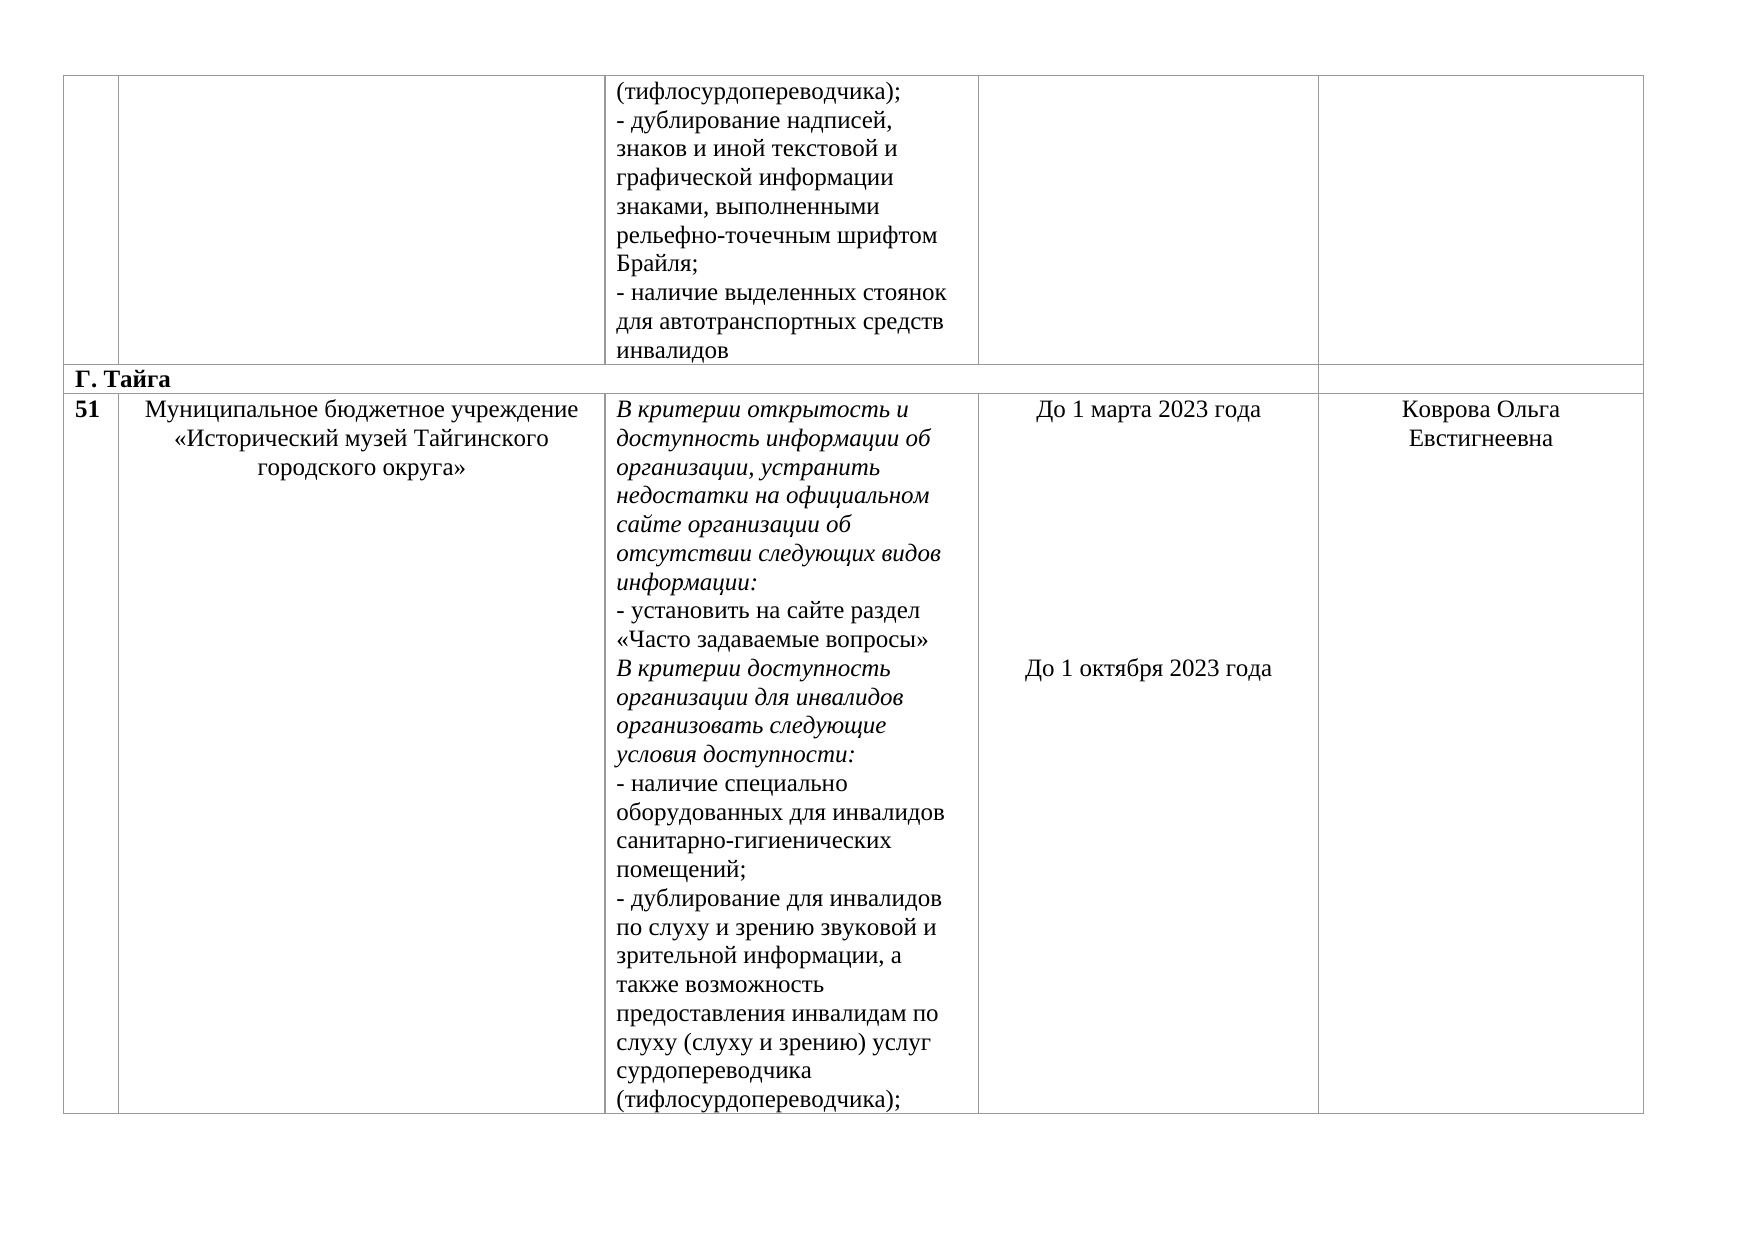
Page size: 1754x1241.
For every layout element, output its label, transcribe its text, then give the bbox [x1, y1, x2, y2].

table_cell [979, 394, 1318, 1113]
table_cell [1319, 394, 1643, 1113]
table_cell Г. Тайга [64, 365, 1318, 393]
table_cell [979, 76, 1318, 363]
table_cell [606, 76, 978, 363]
table_cell [1319, 365, 1643, 393]
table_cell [1319, 76, 1643, 363]
table_cell 51 [64, 394, 118, 1113]
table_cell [119, 394, 604, 1113]
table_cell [606, 394, 978, 1113]
table_cell 50 [64, 76, 118, 363]
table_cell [119, 76, 604, 363]
